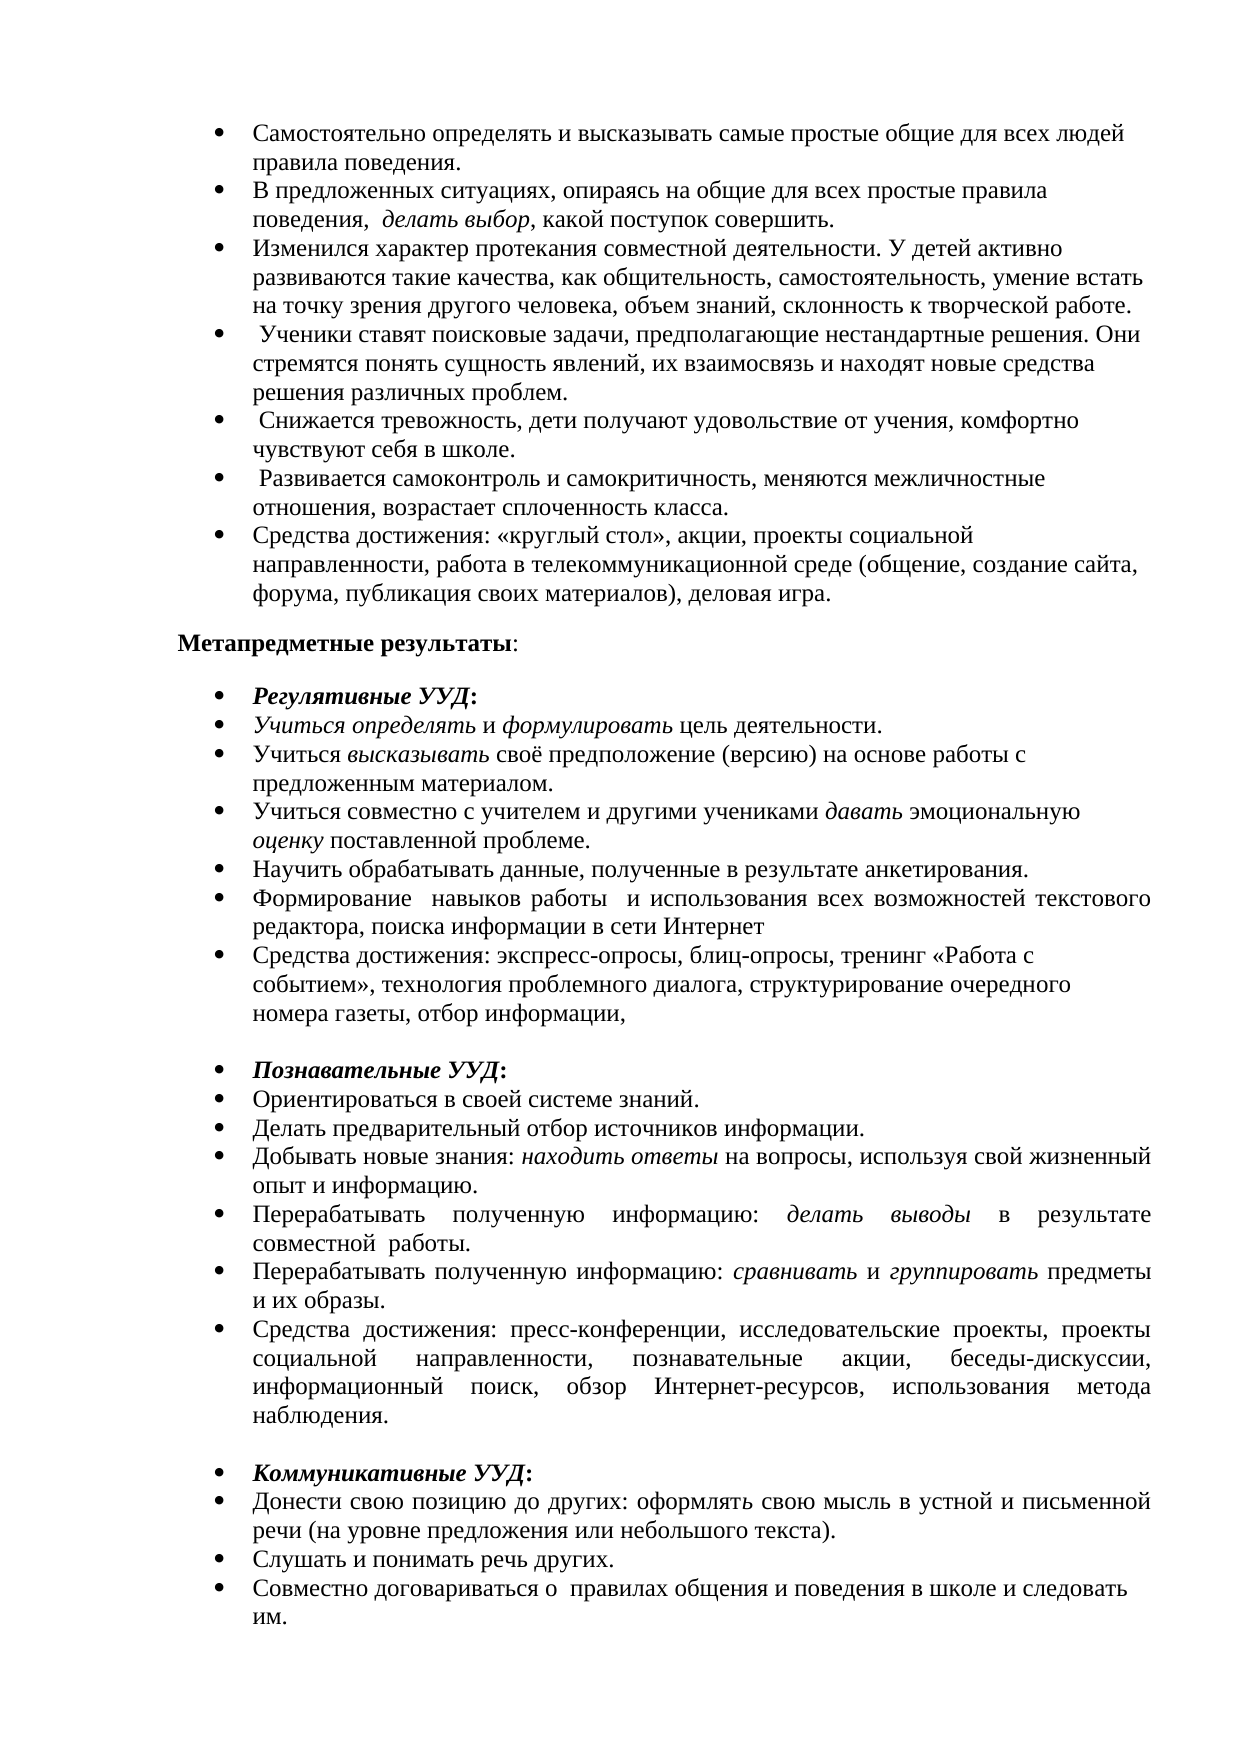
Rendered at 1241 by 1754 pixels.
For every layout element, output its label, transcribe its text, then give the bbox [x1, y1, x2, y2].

list Средства достижения: «круглый стол», акции, проекты социальной направленности, работа в телекоммуникационной среде (общение, создание сайта, форума, публикация своих материалов), деловая игра. [215, 521, 1152, 607]
list Снижается тревожность, дети получают удовольствие от учения, комфортно чувствуют себя в школе. [215, 406, 1152, 463]
list Учиться высказывать своё предположение (версию) на основе работы с предложенным материалом. [215, 739, 1152, 796]
list Изменился характер протекания совместной деятельности. У детей активно развиваются такие качества, как общительность, самостоятельность, умение встать на точку зрения другого человека, объем знаний, склонность к творческой работе. [215, 233, 1152, 319]
list Средства достижения: экспресс-опросы, блиц-опросы, тренинг «Работа с событием», технология проблемного диалога, структурирование очередного номера газеты, отбор информации, [215, 940, 1152, 1026]
list Ориентироваться в своей системе знаний. [215, 1084, 1152, 1113]
list Учиться определять и формулировать цель деятельности. [215, 710, 1152, 739]
list Средства достижения: пресс-конференции, исследовательские проекты, проекты социальной направленности, познавательные акции, беседы-дискуссии, информационный поиск, обзор Интернет-ресурсов, использования метода наблюдения. [215, 1314, 1152, 1429]
list Перерабатывать полученную информацию: делать выводы в результате совместной работы. [215, 1199, 1152, 1256]
list Регулятивные УУД: [215, 681, 1152, 710]
list Слушать и понимать речь других. [215, 1544, 1152, 1573]
list Донести свою позицию до других: оформлять свою мысль в устной и письменной речи (на уровне предложения или небольшого текста). [215, 1486, 1152, 1544]
list Перерабатывать полученную информацию: сравнивать и группировать предметы и их образы. [215, 1256, 1152, 1314]
list Совместно договариваться о правилах общения и поведения в школе и следовать им. [215, 1573, 1152, 1630]
list Самостоятельно определять и высказывать самые простые общие для всех людей правила поведения. [215, 118, 1152, 176]
list Формирование навыков работы и использования всех возможностей текстового редактора, поиска информации в сети Интернет [215, 883, 1152, 940]
list Добывать новые знания: находить ответы на вопросы, используя свой жизненный опыт и информацию. [215, 1141, 1152, 1199]
list Коммуникативные УУД: [215, 1458, 1152, 1486]
list Ученики ставят поисковые задачи, предполагающие нестандартные решения. Они стремятся понять сущность явлений, их взаимосвязь и находят новые средства решения различных проблем. [215, 319, 1152, 406]
list Познавательные УУД: [215, 1055, 1152, 1084]
list В предложенных ситуациях, опираясь на общие для всех простые правила поведения, делать выбор, какой поступок совершить. [215, 176, 1152, 233]
list Делать предварительный отбор источников информации. [215, 1113, 1152, 1141]
list Научить обрабатывать данные, полученные в результате анкетирования. [215, 854, 1152, 883]
list Развивается самоконтроль и самокритичность, меняются межличностные отношения, возрастает сплоченность класса. [215, 463, 1152, 521]
text Метапредметные результаты: [177, 628, 1152, 656]
list Учиться совместно с учителем и другими учениками давать эмоциональную оценку поставленной проблеме. [215, 796, 1152, 854]
